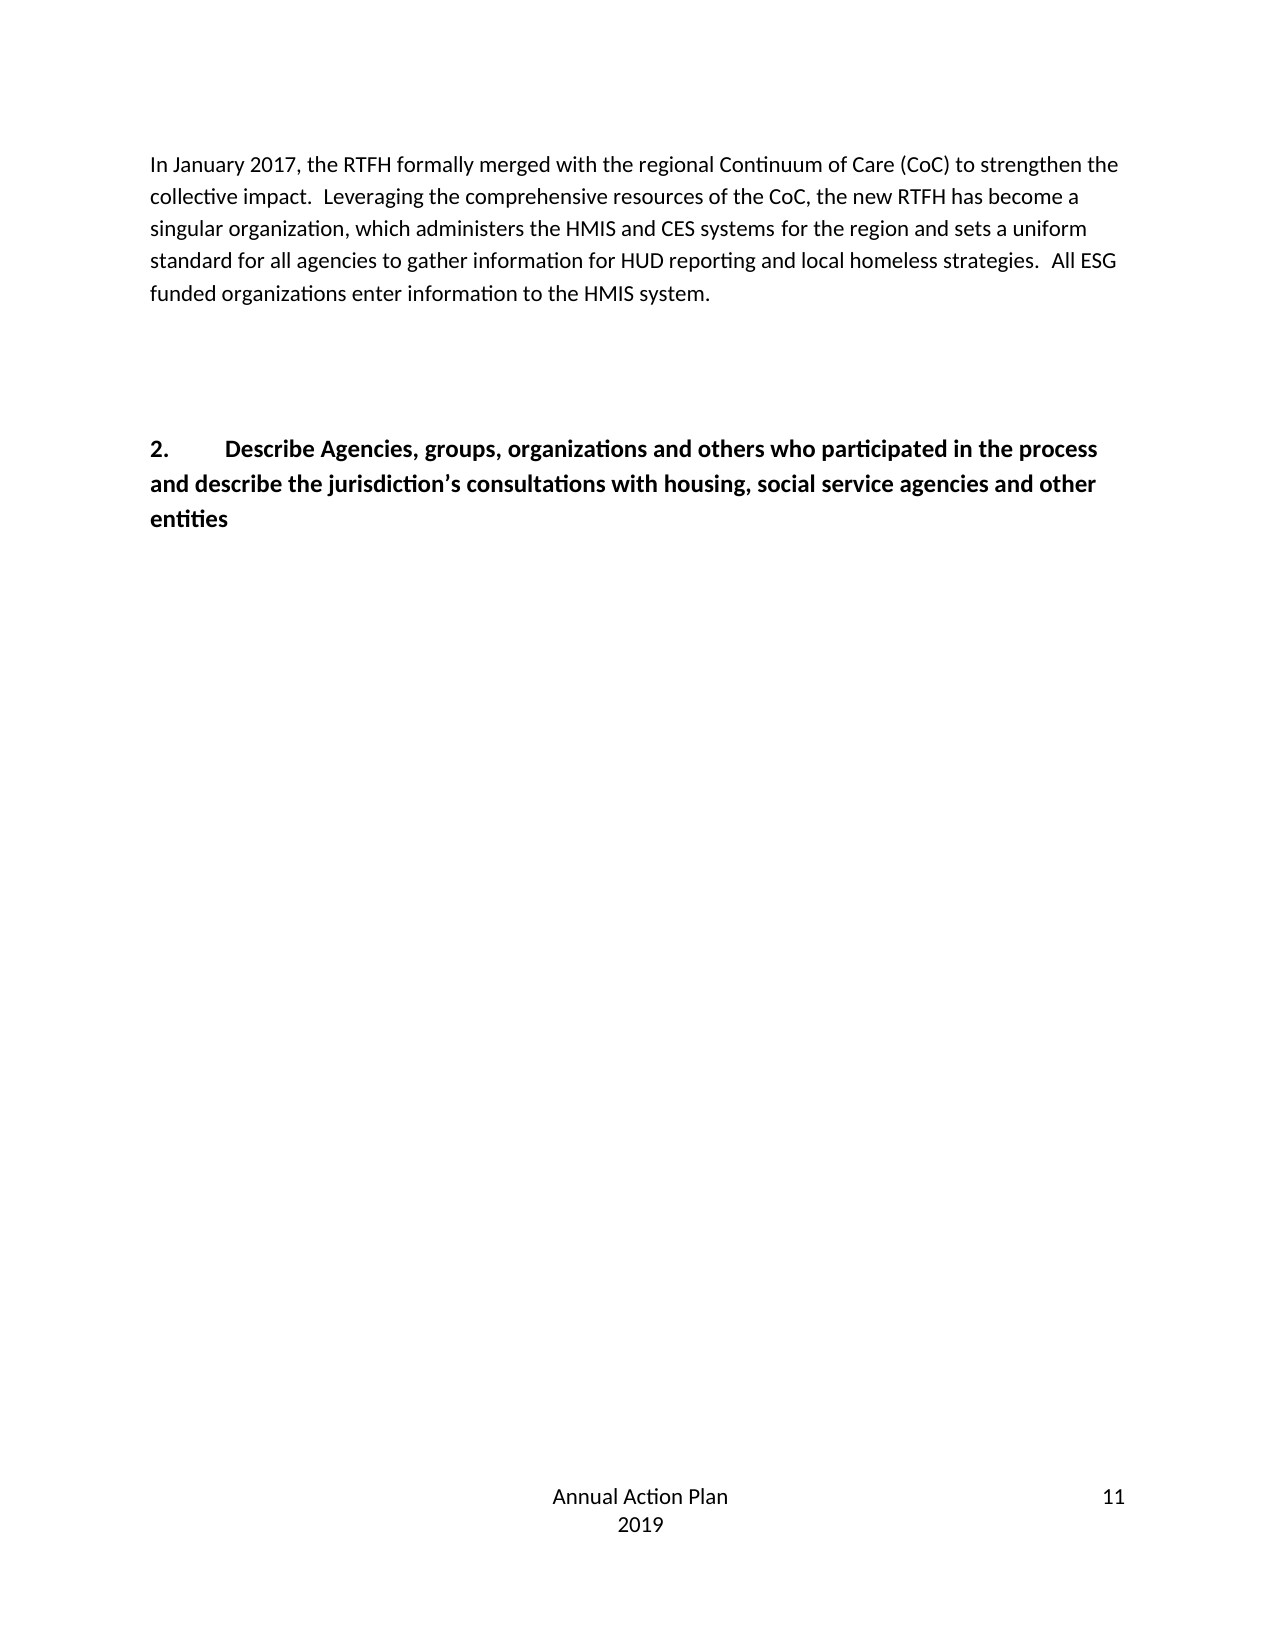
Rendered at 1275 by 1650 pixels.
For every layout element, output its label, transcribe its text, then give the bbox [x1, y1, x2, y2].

text 2. Describe Agencies, groups, organizations and others who participated in the process and describe the jurisdiction’s consultations with housing, social service agencies and other entities [150, 434, 1125, 534]
text In January 2017, the RTFH formally merged with the regional Continuum of Care (CoC) to strengthen the collective impact. Leveraging the comprehensive resources of the CoC, the new RTFH has become a singular organization, which administers the HMIS and CES systems for the region and sets a uniform standard for all agencies to gather information for HUD reporting and local homeless strategies. All ESG funded organizations enter information to the HMIS system. [150, 150, 1125, 339]
